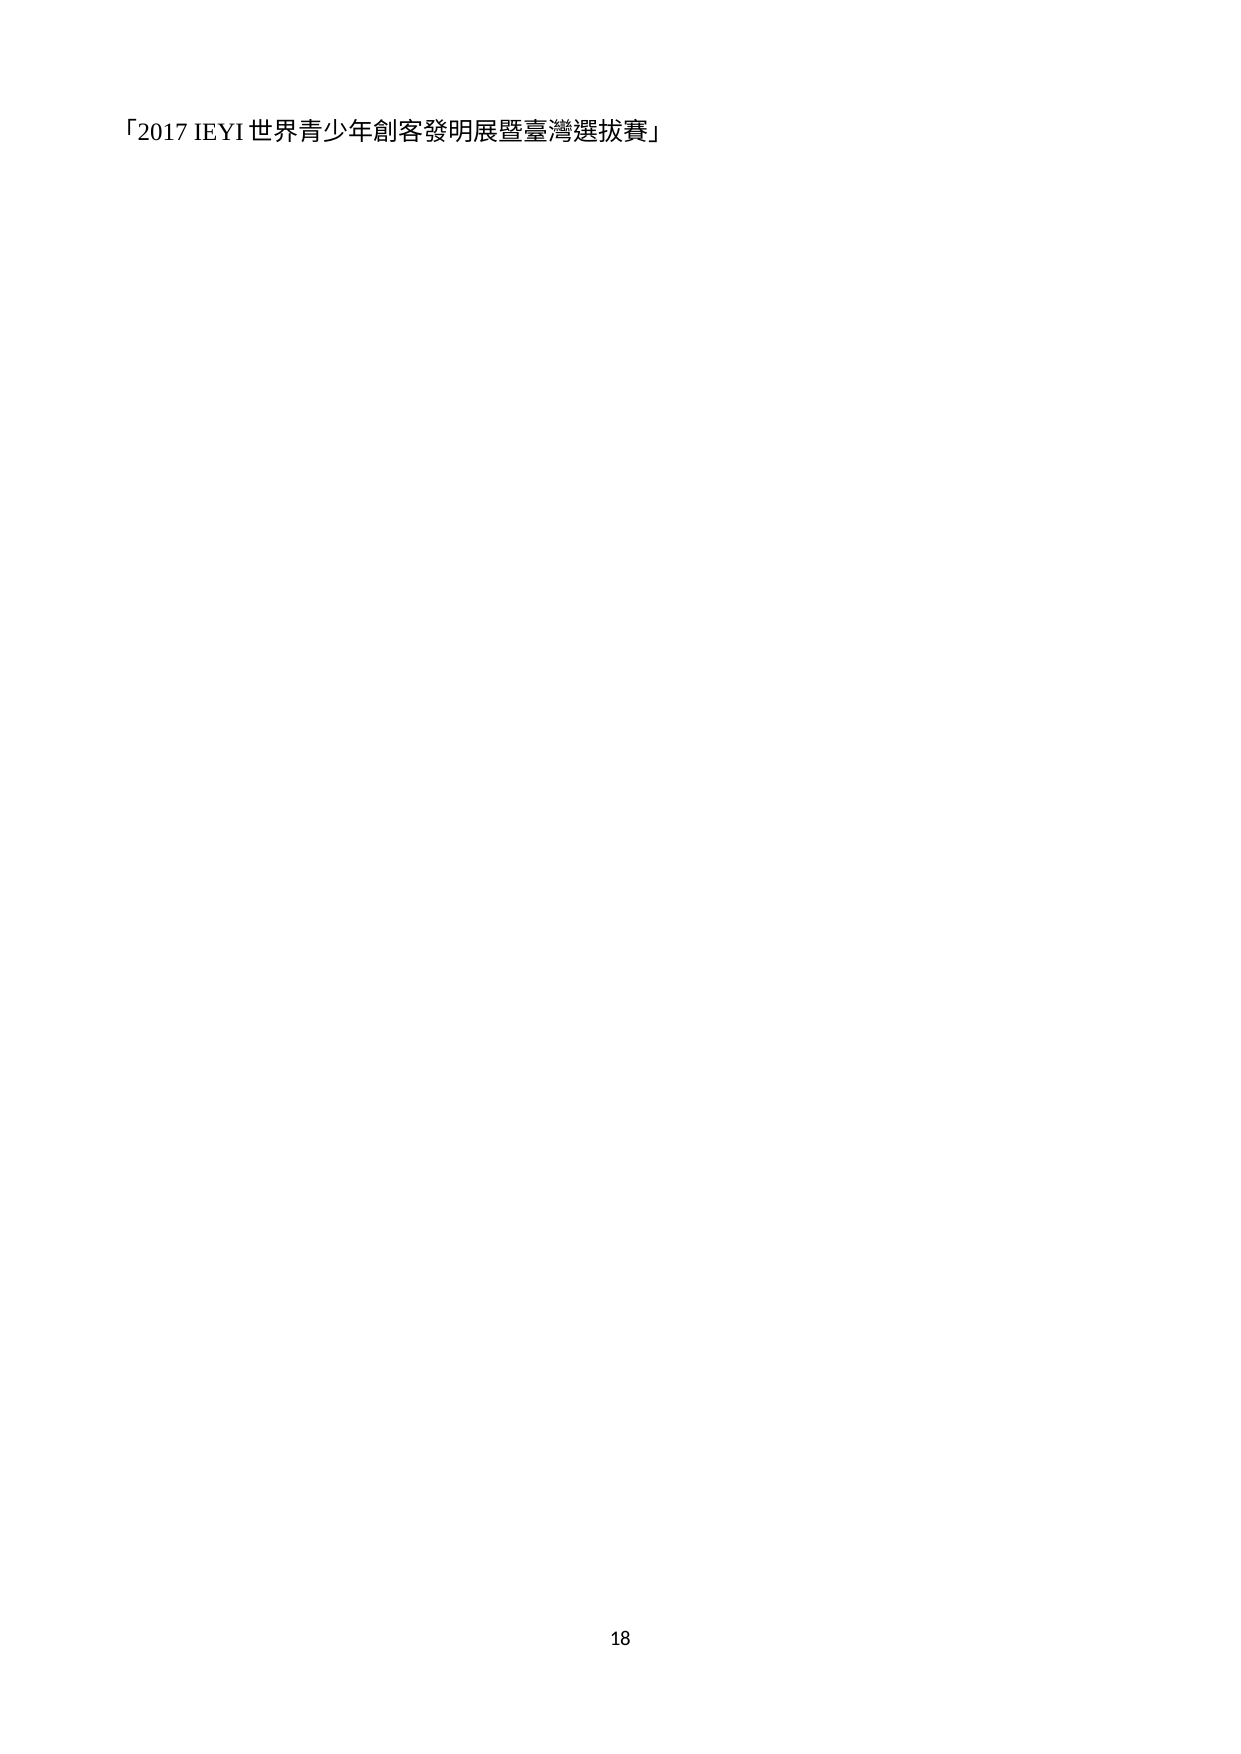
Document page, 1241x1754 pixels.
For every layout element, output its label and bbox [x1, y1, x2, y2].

text [112, 112, 1128, 148]
